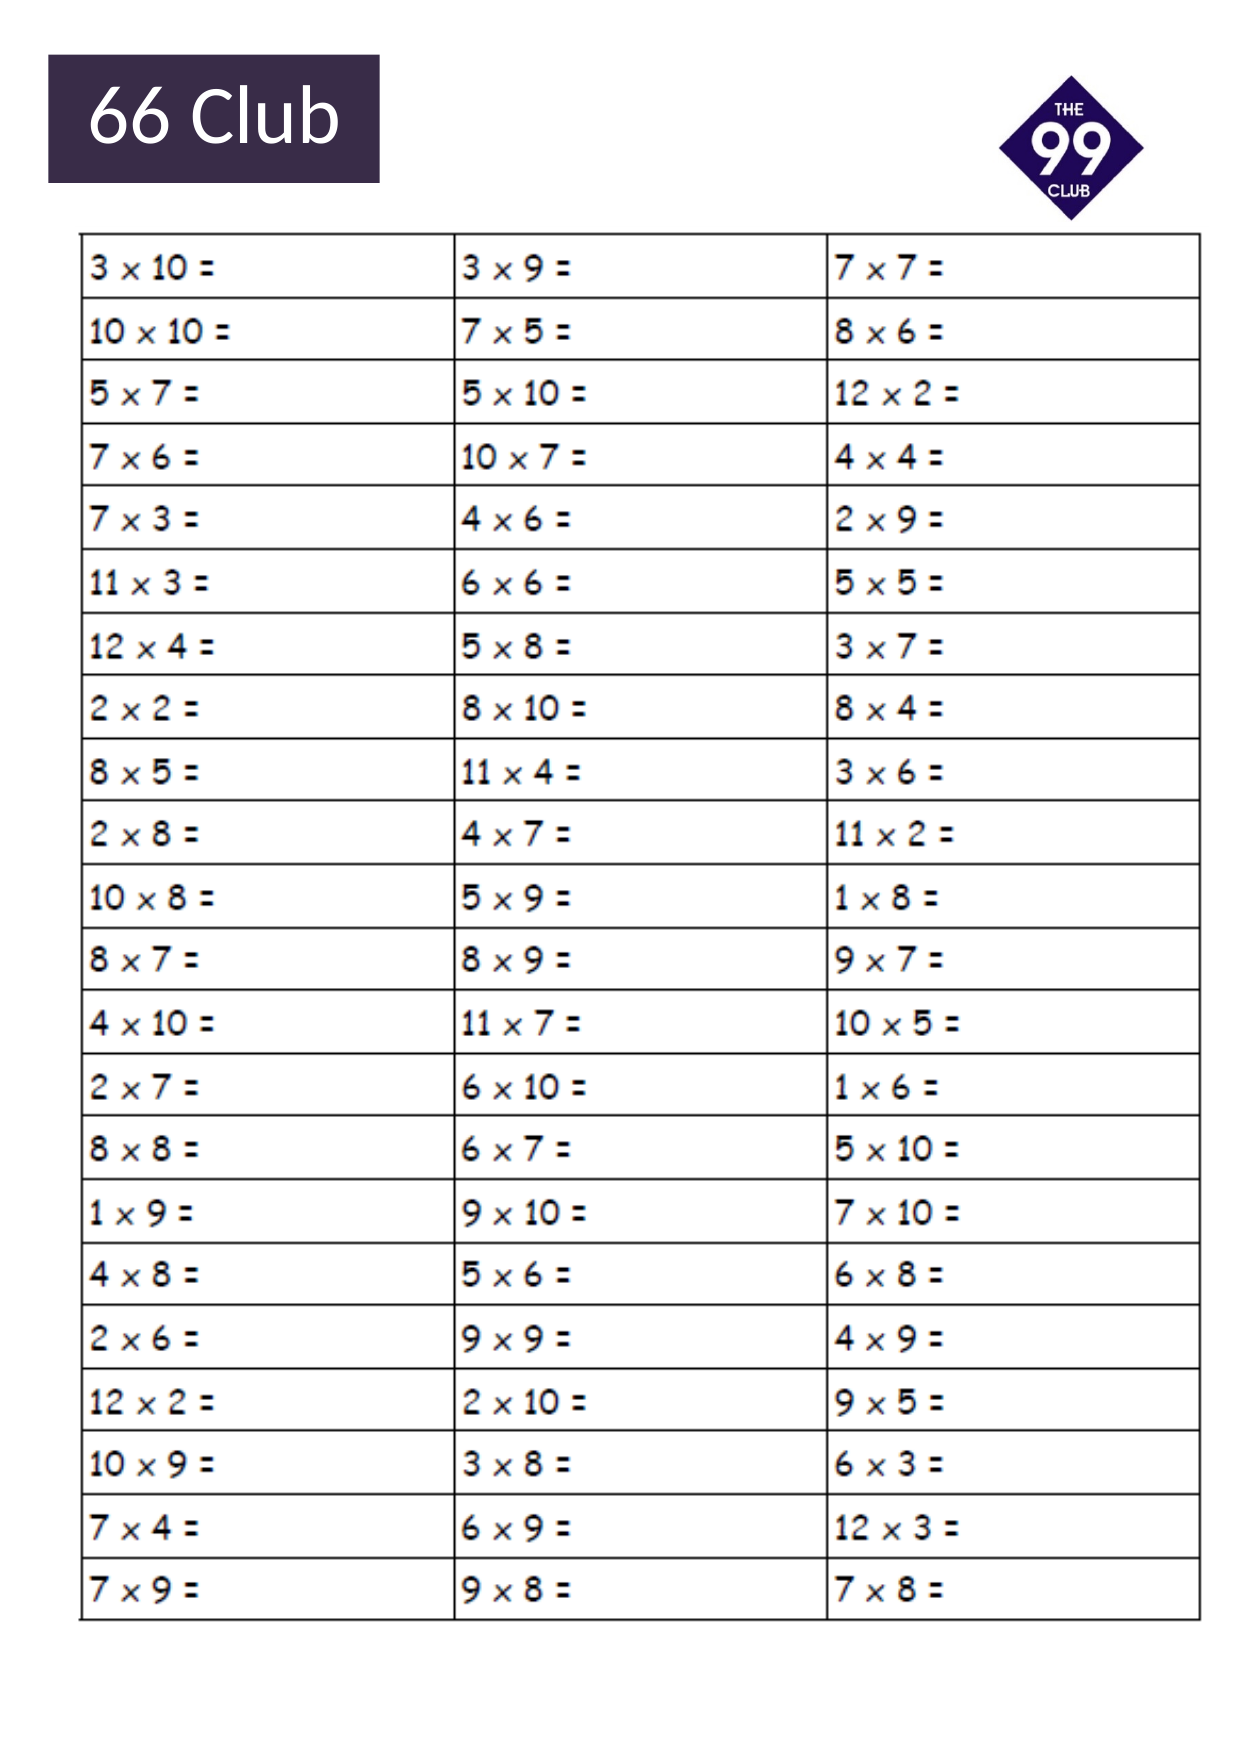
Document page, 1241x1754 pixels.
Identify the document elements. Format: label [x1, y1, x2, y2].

picture [937, 75, 1199, 222]
picture [75, 225, 1209, 1632]
